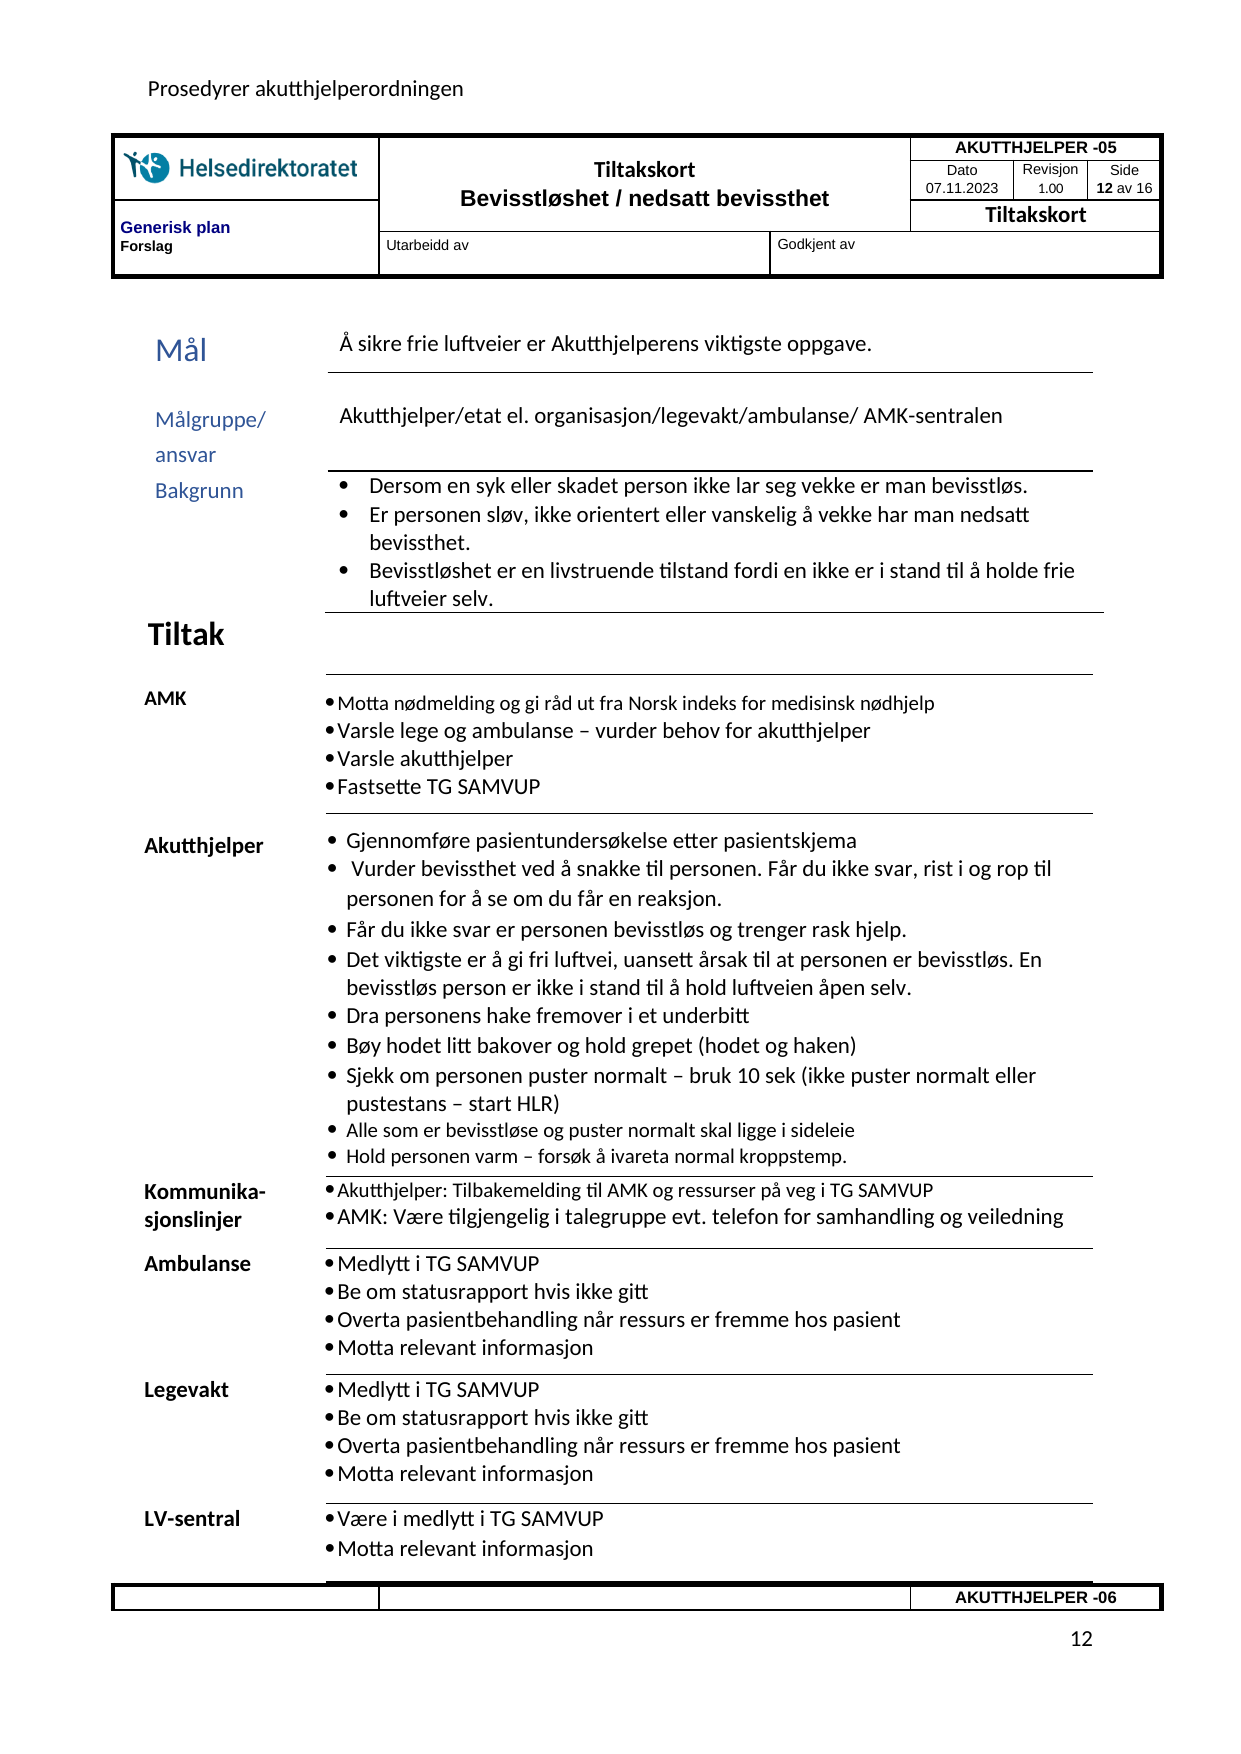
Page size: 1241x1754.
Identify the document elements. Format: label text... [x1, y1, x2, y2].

table_cell Dersom en syk eller skadet person ikke lar seg vekke er man bevisstløs. Er personen sløv, ikke orientert eller vanskelig å vekke har man nedsatt bevissthet. Bevisstløshet er en livstruende tilstand fordi en ikke er i stand til å holde frie luftveier selv. [325, 470, 1104, 612]
table_cell Medlytt i TG SAMVUP Be om statusrapport hvis ikke gitt Overta pasientbehandling når ressurs er fremme hos pasient Motta relevant informasjon [326, 1249, 1093, 1374]
table_cell Akutthjelper [133, 813, 326, 1176]
text Tiltak [148, 613, 1093, 654]
table_header Akutthjelper/etat el. organisasjon/legevakt/ambulanse/ AMK-sentralen [328, 401, 1092, 470]
table_cell Medlytt i TG SAMVUP Be om statusrapport hvis ikke gitt Overta pasientbehandling når ressurs er fremme hos pasient Motta relevant informasjon [326, 1375, 1093, 1502]
table_header Tiltakskort Bevisstløshet / nedsatt bevissthet [380, 138, 910, 231]
table_header AKUTTHJELPER -05 [911, 138, 1159, 159]
table_header AKUTTHJELPER -06 [911, 1587, 1159, 1609]
table_header Motta nødmelding og gi råd ut fra Norsk indeks for medisinsk nødhjelp Varsle lege og ambulanse – vurder behov for akutthjelper Varsle akutthjelper Fastsette TG SAMVUP [326, 675, 1093, 812]
table_cell Legevakt [133, 1374, 326, 1502]
table_header [115, 138, 378, 199]
table_cell Utarbeidd av [380, 232, 769, 274]
picture [120, 144, 364, 191]
table_cell LV-sentral [133, 1503, 326, 1581]
table_header Målgruppe/ ansvar [148, 401, 328, 470]
table_cell Tiltakskort [911, 201, 1159, 231]
table_cell Være i medlytt i TG SAMVUP Motta relevant informasjon [326, 1504, 1093, 1581]
table_cell Godkjent av [771, 232, 1159, 274]
table_cell Generisk plan Forslag [115, 201, 378, 274]
table_header Å sikre frie luftveier er Akutthjelperens viktigste oppgave. [328, 329, 1133, 372]
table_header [380, 1587, 910, 1609]
table_header AMK [133, 674, 326, 812]
table_header [115, 1587, 378, 1609]
table_cell Side 12 av 16 [1088, 161, 1159, 199]
table_cell Dato 07.11.2023 [911, 161, 1013, 199]
table_cell Revisjon 1.00 [1014, 161, 1087, 199]
table_cell Akutthjelper: Tilbakemelding til AMK og ressurser på veg i TG SAMVUP AMK: Være tilgjengelig i talegruppe evt. telefon for samhandling og veiledning [326, 1177, 1093, 1248]
table_cell Bakgrunn [148, 470, 325, 612]
table_cell Ambulanse [133, 1248, 326, 1374]
table_cell Kommunika-sjonslinjer [133, 1176, 326, 1248]
table_header Mål [148, 329, 327, 372]
table_cell Gjennomføre pasientundersøkelse etter pasientskjema Vurder bevissthet ved å snakke til personen. Får du ikke svar, rist i og rop til personen for å se om du får en reaksjon. Får du ikke svar er personen bevisstløs og trenger rask hjelp. Det viktigste er å gi fri luftvei, uansett årsak til at personen er bevisstløs. En bevisstløs person er ikke i stand til å hold luftveien åpen selv. Dra personens hake fremover i et underbitt Bøy hodet litt bakover og hold grepet (hodet og haken) Sjekk om personen puster normalt – bruk 10 sek (ikke puster normalt eller pustestans – start HLR) Alle som er bevisstløse og puster normalt skal ligge i sideleie Hold personen varm – forsøk å ivareta normal kroppstemp. [326, 814, 1093, 1176]
